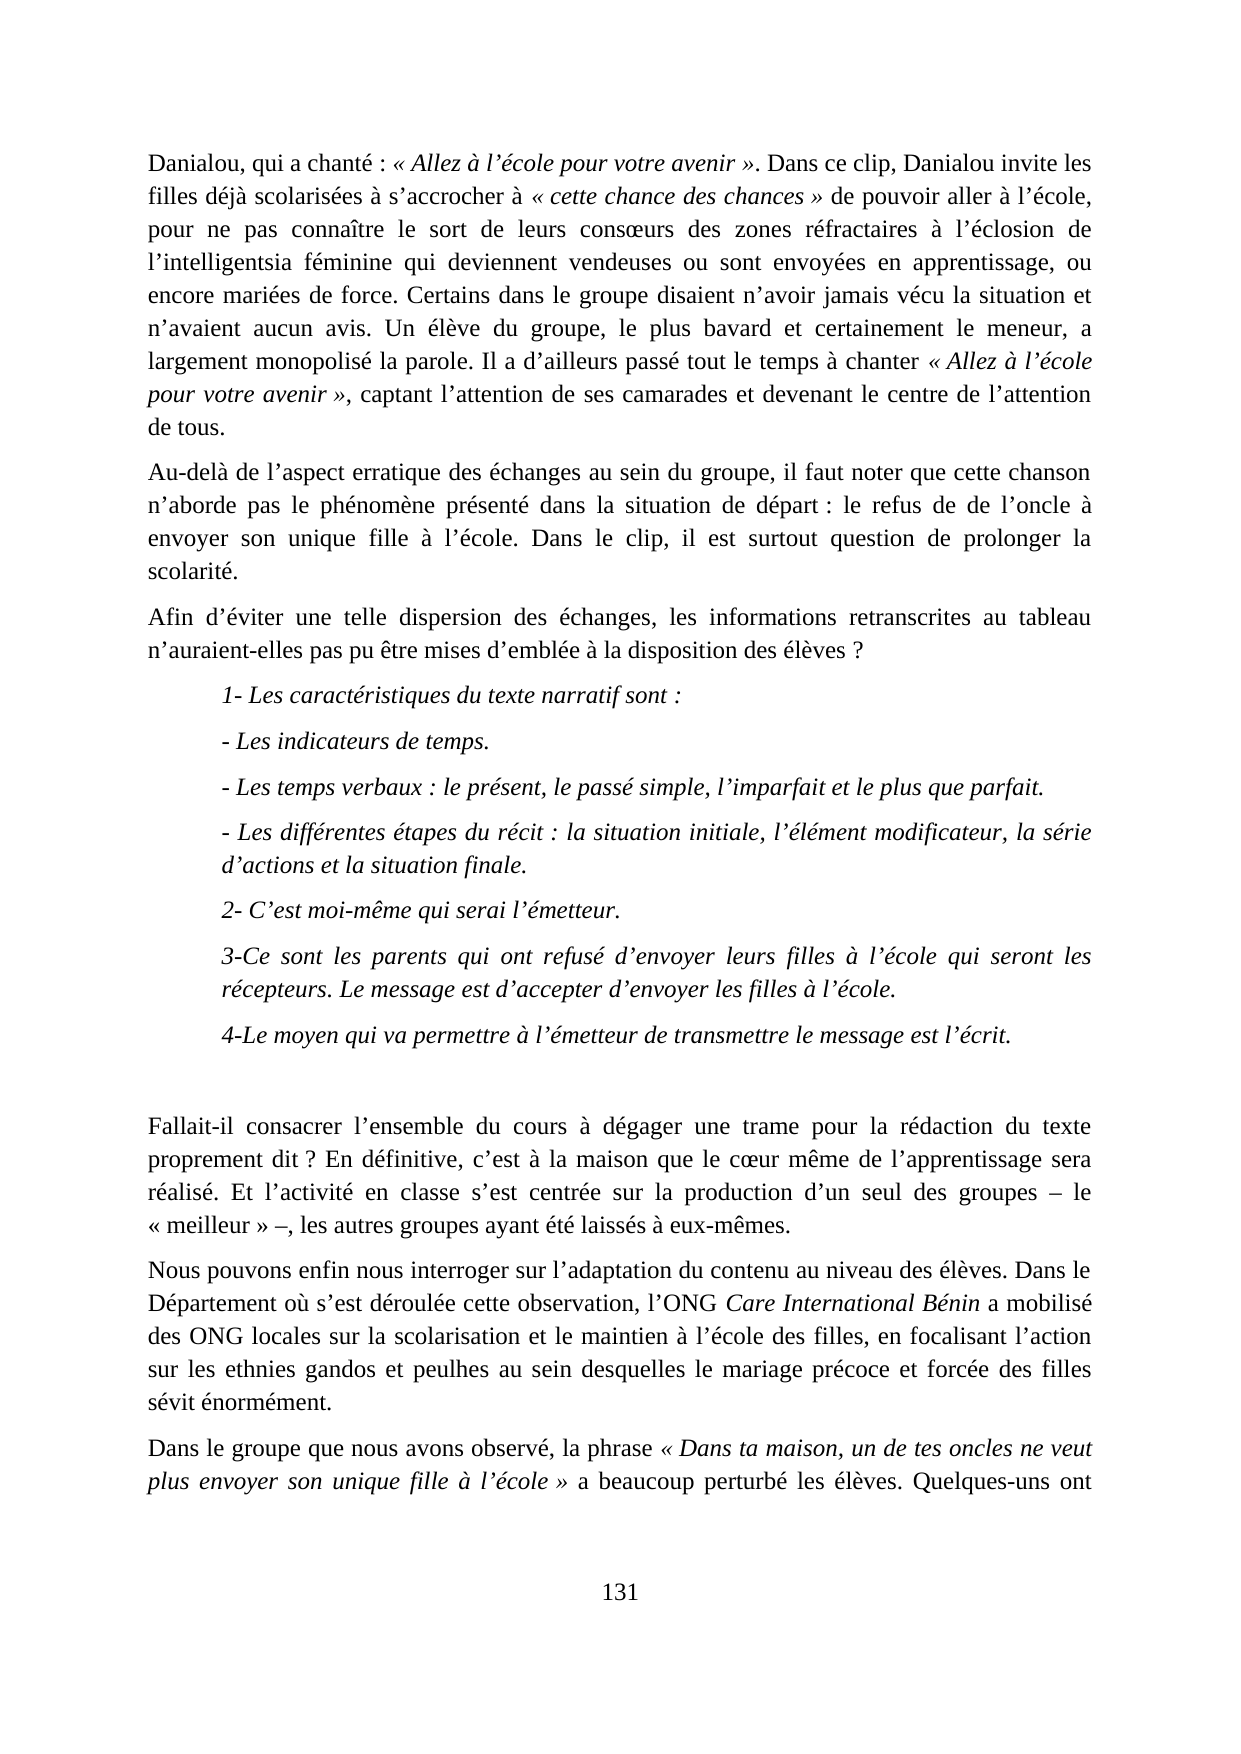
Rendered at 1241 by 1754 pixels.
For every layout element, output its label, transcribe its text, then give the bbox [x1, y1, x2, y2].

text 3-Ce sont les parents qui ont refusé d’envoyer leurs filles à l’école qui seront les récepteurs. Le message est d’accepter d’envoyer les filles à l’école. [221, 941, 1092, 1003]
text 4-Le moyen qui va permettre à l’émetteur de transmettre le message est l’écrit. [221, 1020, 1092, 1048]
text Nous pouvons enfin nous interroger sur l’adaptation du contenu au niveau des élèves. Dans le Département où s’est déroulée cette observation, l’ONG Care International Bénin a mobilisé des ONG locales sur la scolarisation et le maintien à l’école des filles, en focalisant l’action sur les ethnies gandos et peulhes au sein desquelles le mariage précoce et forcée des filles sévit énormément. [148, 1255, 1092, 1416]
text 2- C’est moi-même qui serai l’émetteur. [221, 896, 1092, 924]
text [148, 1433, 1092, 1495]
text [148, 148, 1092, 441]
text Afin d’éviter une telle dispersion des échanges, les informations retranscrites au tableau n’auraient-elles pas pu être mises d’emblée à la disposition des élèves ? [148, 602, 1092, 664]
text 1- Les caractéristiques du texte narratif sont : [221, 681, 1092, 709]
text - Les indicateurs de temps. [221, 726, 1092, 755]
text - Les différentes étapes du récit : la situation initiale, l’élément modificateur, la série d’actions et la situation finale. [221, 817, 1092, 879]
text Au-delà de l’aspect erratique des échanges au sein du groupe, il faut noter que cette chanson n’aborde pas le phénomène présenté dans la situation de départ : le refus de de l’oncle à envoyer son unique fille à l’école. Dans le clip, il est surtout question de prolonger la scolarité. [148, 457, 1092, 585]
text - Les temps verbaux : le présent, le passé simple, l’imparfait et le plus que parfait. [221, 772, 1092, 800]
text Fallait-il consacrer l’ensemble du cours à dégager une trame pour la rédaction du texte proprement dit ? En définitive, c’est à la maison que le cœur même de l’apprentissage sera réalisé. Et l’activité en classe s’est centrée sur la production d’un seul des groupes – le « meilleur » –, les autres groupes ayant été laissés à eux-mêmes. [148, 1111, 1092, 1238]
